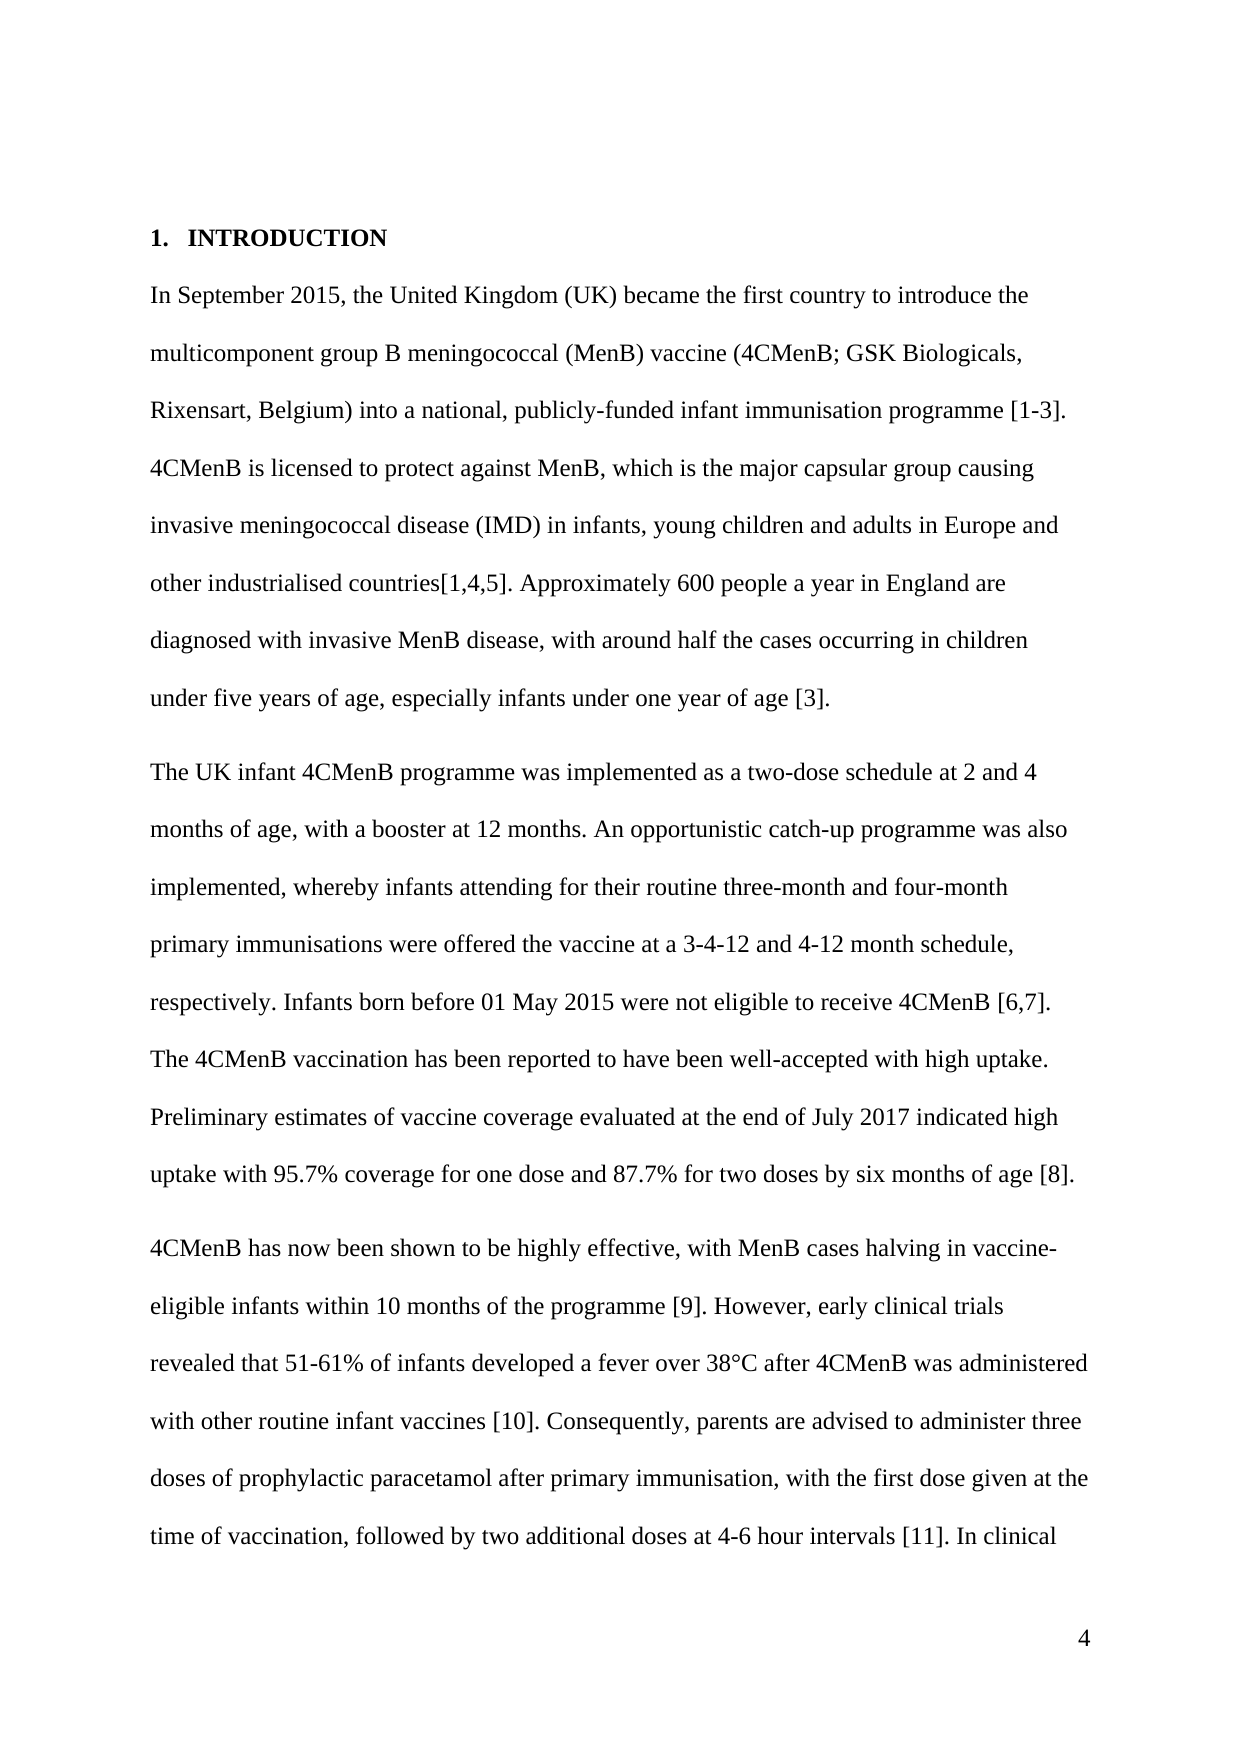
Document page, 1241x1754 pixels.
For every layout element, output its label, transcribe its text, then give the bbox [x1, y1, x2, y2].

text The UK infant 4CMenB programme was implemented as a two-dose schedule at 2 and 4 months of age, with a booster at 12 months. An opportunistic catch-up programme was also implemented, whereby infants attending for their routine three-month and four-month primary immunisations were offered the vaccine at a 3-4-12 and 4-12 month schedule, respectively. Infants born before 01 May 2015 were not eligible to receive 4CMenB [6,7]. The 4CMenB vaccination has been reported to have been well-accepted with high uptake. Preliminary estimates of vaccine coverage evaluated at the end of July 2017 indicated high uptake with 95.7% coverage for one dose and 87.7% for two doses by six months of age [8]. [150, 757, 1090, 1188]
list Introduction [150, 223, 1090, 251]
text In September 2015, the United Kingdom (UK) became the first country to introduce the multicomponent group B meningococcal (MenB) vaccine (4CMenB; GSK Biologicals, Rixensart, Belgium) into a national, publicly-funded infant immunisation programme [1-3]. 4CMenB is licensed to protect against MenB, which is the major capsular group causing invasive meningococcal disease (IMD) in infants, young children and adults in Europe and other industrialised countries[1,4,5]. Approximately 600 people a year in England are diagnosed with invasive MenB disease, with around half the cases occurring in children under five years of age, especially infants under one year of age [3]. [150, 280, 1090, 711]
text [150, 1233, 1090, 1550]
